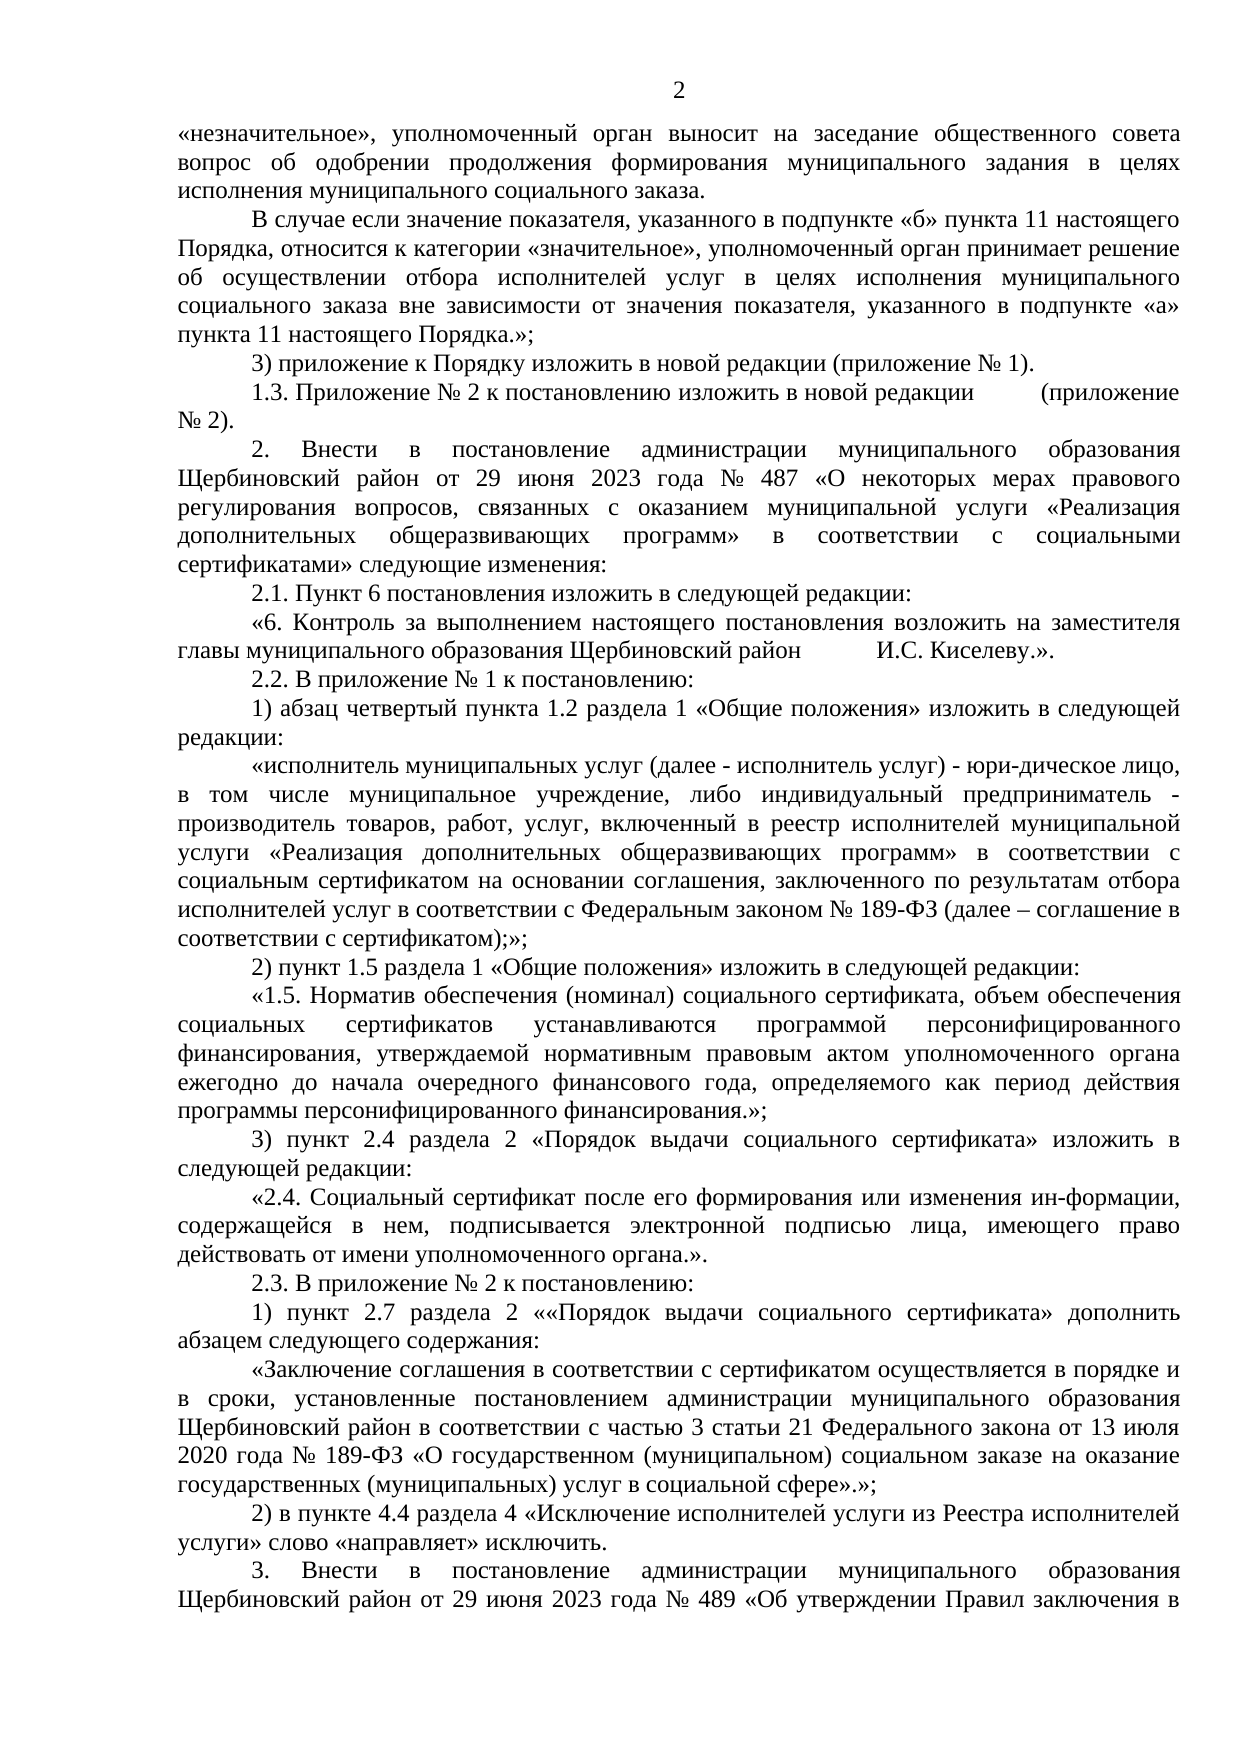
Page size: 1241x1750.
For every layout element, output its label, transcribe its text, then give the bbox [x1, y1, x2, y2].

text В случае если значение показателя, указанного в подпункте «б» пункта 11 настоящего Порядка, относится к категории «значительное», уполномоченный орган принимает решение об осуществлении отбора исполнителей услуг в целях исполнения муниципального социального заказа вне зависимости от значения показателя, указанного в подпункте «а» пункта 11 настоящего Порядка.»; [177, 204, 1181, 348]
text 1) абзац четвертый пункта 1.2 раздела 1 «Общие положения» изложить в следующей редакции: [177, 693, 1181, 751]
text 2.2. В приложение № 1 к постановлению: [177, 664, 1181, 693]
text 3) приложение к Порядку изложить в новой редакции (приложение № 1). [177, 348, 1181, 377]
text 1.3. Приложение № 2 к постановлению изложить в новой редакции (приложение № 2). [177, 377, 1181, 434]
text 2. Внести в постановление администрации муниципального образования Щербиновский район от 29 июня 2023 года № 487 «О некоторых мерах правового регулирования вопросов, связанных с оказанием муниципальной услуги «Реализация дополнительных общеразвивающих программ» в соответствии с социальными сертификатами» следующие изменения: [177, 434, 1181, 578]
text 3) пункт 2.4 раздела 2 «Порядок выдачи социального сертификата» изложить в следующей редакции: [177, 1124, 1181, 1182]
text 2.3. В приложение № 2 к постановлению: [177, 1268, 1181, 1297]
text 2) в пункте 4.4 раздела 4 «Исключение исполнителей услуги из Реестра исполнителей услуги» слово «направляет» исключить. [177, 1498, 1181, 1556]
text 1) пункт 2.7 раздела 2 ««Порядок выдачи социального сертификата» дополнить абзацем следующего содержания: [177, 1297, 1181, 1354]
text «6. Контроль за выполнением настоящего постановления возложить на заместителя главы муниципального образования Щербиновский район И.С. Киселеву.». [177, 607, 1181, 664]
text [177, 118, 1181, 204]
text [177, 1556, 1181, 1613]
text «исполнитель муниципальных услуг (далее - исполнитель услуг) - юри-дическое лицо, в том числе муниципальное учреждение, либо индивидуальный предприниматель - производитель товаров, работ, услуг, включенный в реестр исполнителей муниципальной услуги «Реализация дополнительных общеразвивающих программ» в соответствии с социальным сертификатом на основании соглашения, заключенного по результатам отбора исполнителей услуг в соответствии с Федеральным законом № 189-ФЗ (далее – соглашение в соответствии с сертификатом);»; [177, 751, 1181, 952]
text 2) пункт 1.5 раздела 1 «Общие положения» изложить в следующей редакции: [177, 952, 1181, 981]
text «2.4. Социальный сертификат после его формирования или изменения ин-формации, содержащейся в нем, подписывается электронной подписью лица, имеющего право действовать от имени уполномоченного органа.». [177, 1182, 1181, 1268]
text «Заключение соглашения в соответствии с сертификатом осуществляется в порядке и в сроки, установленные постановлением администрации муниципального образования Щербиновский район в соответствии с частью 3 статьи 21 Федерального закона от 13 июля 2020 года № 189-ФЗ «О государственном (муниципальном) социальном заказе на оказание государственных (муниципальных) услуг в социальной сфере».»; [177, 1354, 1181, 1498]
text 2.1. Пункт 6 постановления изложить в следующей редакции: [177, 578, 1181, 607]
text «1.5. Норматив обеспечения (номинал) социального сертификата, объем обеспечения социальных сертификатов устанавливаются программой персонифицированного финансирования, утверждаемой нормативным правовым актом уполномоченного органа ежегодно до начала очередного финансового года, определяемого как период действия программы персонифицированного финансирования.»; [177, 981, 1181, 1124]
